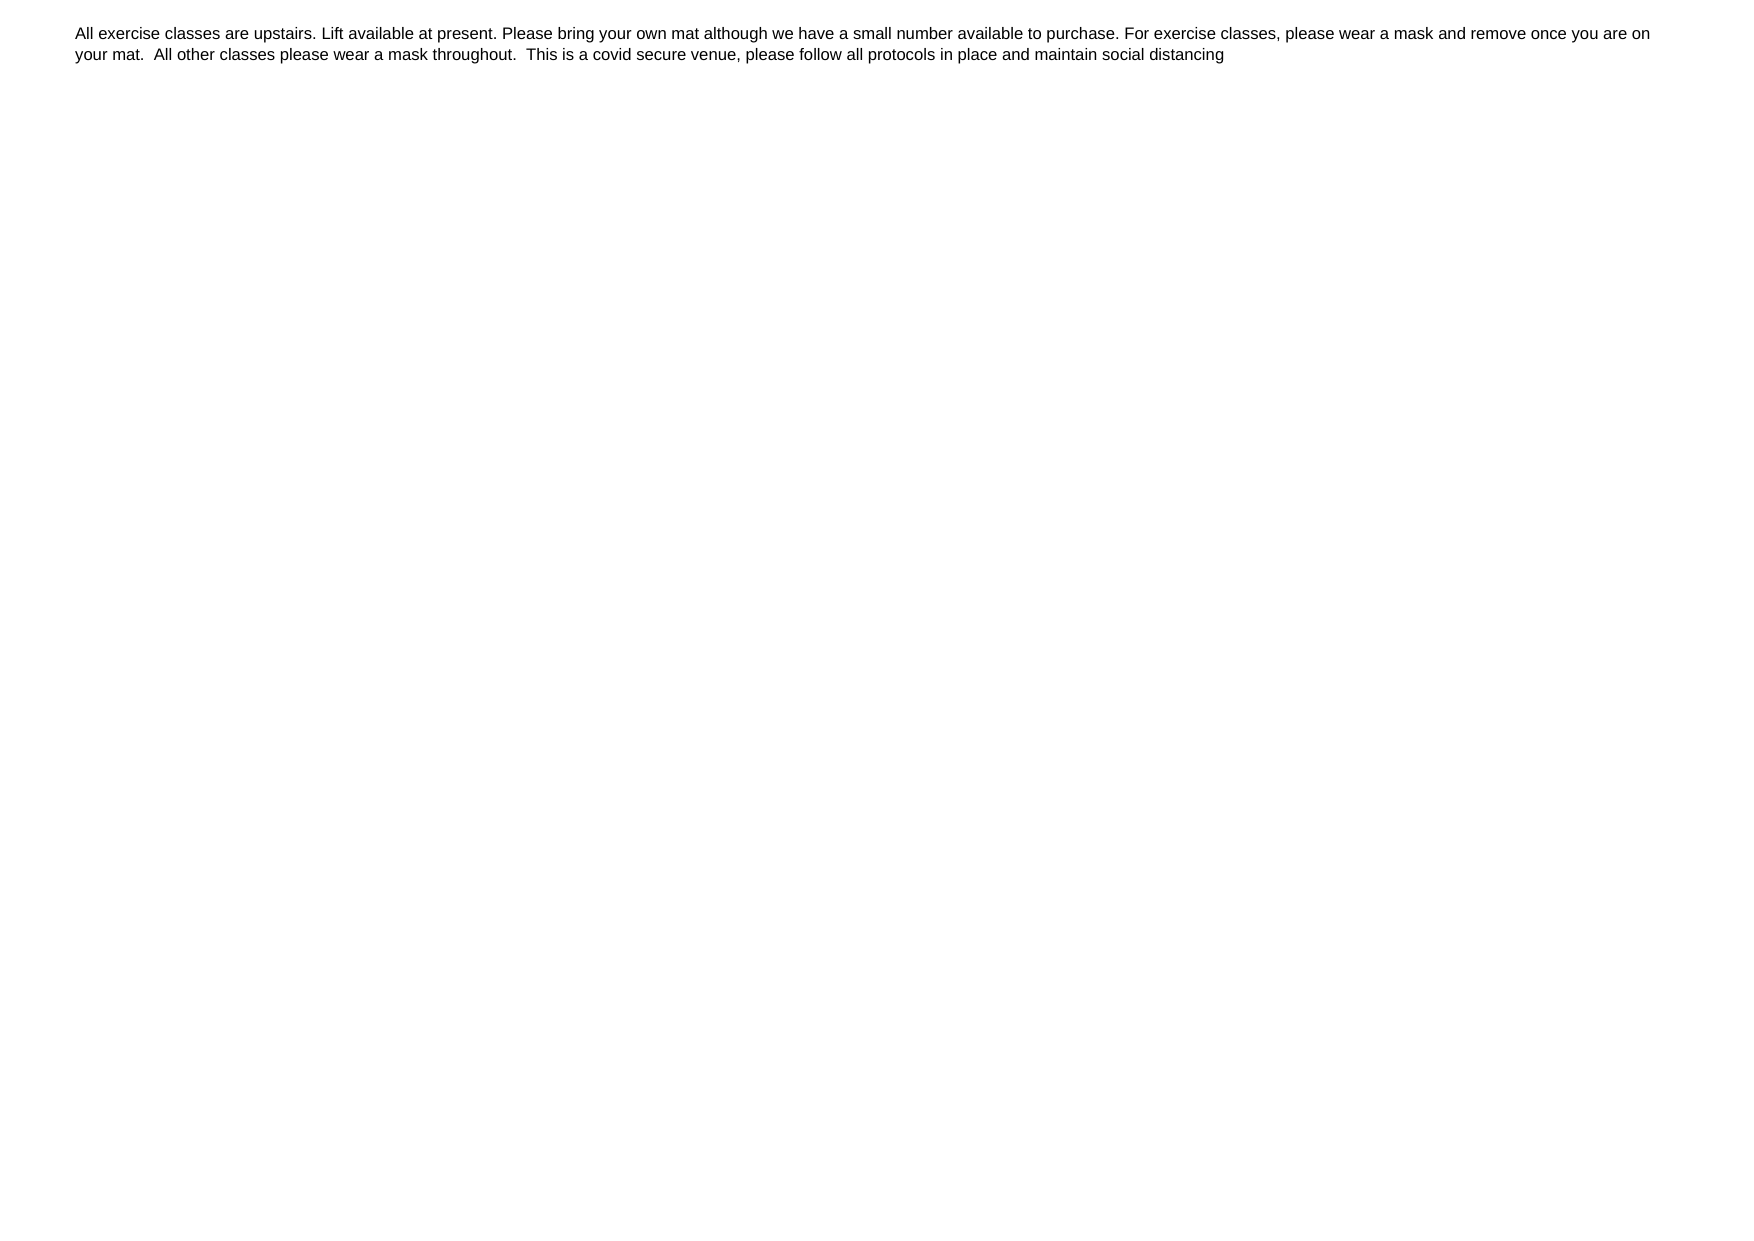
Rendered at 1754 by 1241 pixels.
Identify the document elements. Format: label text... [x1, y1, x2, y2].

text All exercise classes are upstairs. Lift available at present. Please bring your own mat although we have a small number available to purchase. For exercise classes, please wear a mask and remove once you are on your mat. All other classes please wear a mask throughout. This is a covid secure venue, please follow all protocols in place and maintain social distancing [75, 24, 1679, 63]
